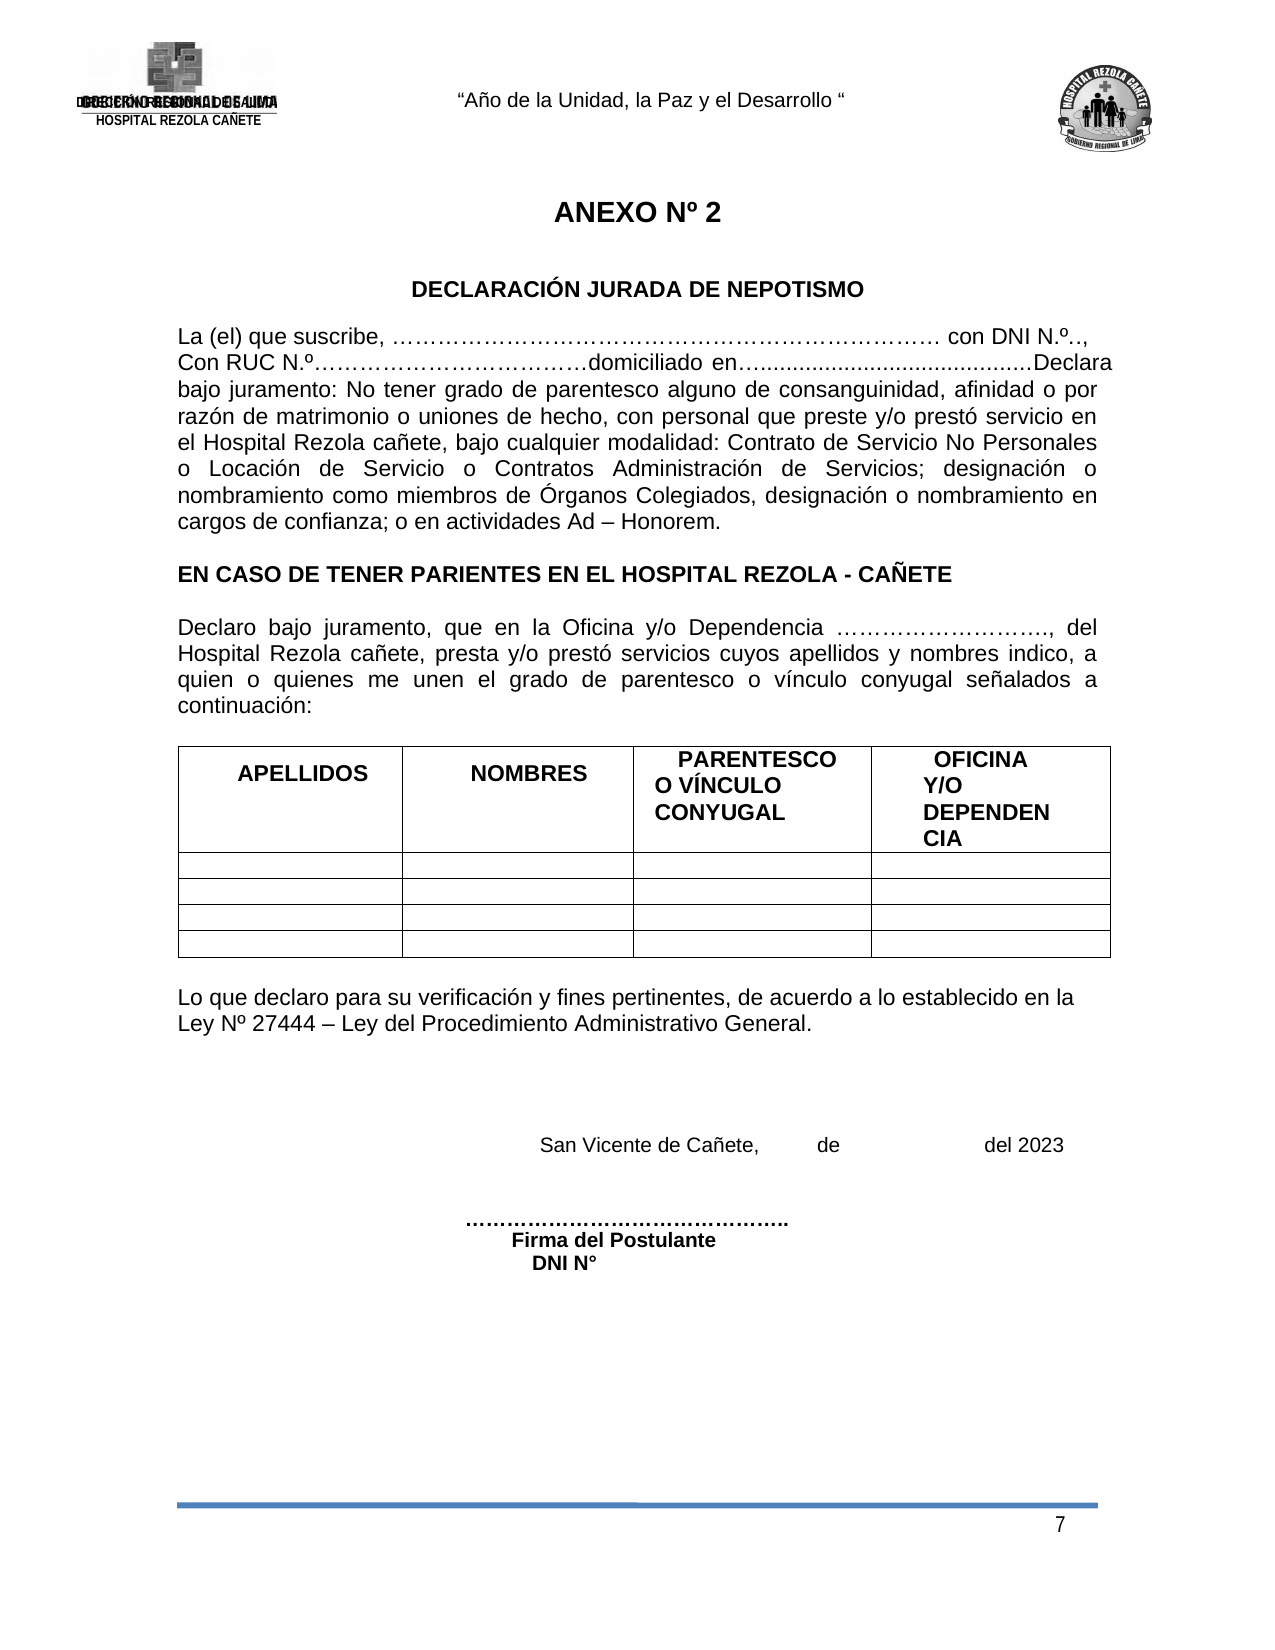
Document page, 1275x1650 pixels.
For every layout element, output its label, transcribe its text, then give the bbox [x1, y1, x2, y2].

table_header APELLIDOS [179, 747, 402, 852]
table_cell [634, 853, 871, 878]
table_cell [403, 931, 633, 957]
table_cell [403, 905, 633, 930]
picture [1058, 65, 1152, 152]
text DNI N° [503, 1252, 1150, 1274]
text ……………………………………….. [164, 1206, 1150, 1230]
table_header NOMBRES [403, 747, 633, 852]
text ANEXO Nº 2 [218, 195, 1057, 228]
table_cell [872, 853, 1110, 878]
table_cell [872, 931, 1110, 957]
table_cell [634, 879, 871, 904]
table_cell [403, 879, 633, 904]
table_cell [634, 931, 871, 957]
text Declaro bajo juramento, que en la Oficina y/o Dependencia ………………………., del Hospital Rezola cañete, presta y/o prestó servicios cuyos apellidos y nombres indico, a quien o quienes me unen el grado de parentesco o vínculo conyugal señalados a continuación: [177, 613, 1098, 719]
text Firma del Postulante [511, 1230, 1150, 1252]
table_cell [179, 905, 402, 930]
table_cell [634, 905, 871, 930]
text EN CASO DE TENER PARIENTES EN EL HOSPITAL REZOLA - CAÑETE [177, 561, 1150, 587]
text La (el) que suscribe, ……………………………………………………………… con DNI N.º , [177, 323, 1150, 350]
text DECLARACIÓN JURADA DE NEPOTISMO [218, 276, 1057, 302]
picture [81, 42, 277, 114]
text Con RUC N.º………………………………domiciliado en… Declara [177, 350, 1150, 376]
table_header PARENTESCO O VÍNCULO CONYUGAL [634, 747, 871, 852]
table_cell [179, 853, 402, 878]
text San Vicente de Cañete, de del 2023 [164, 1133, 1150, 1157]
picture [850, 1510, 1098, 1540]
table_cell [872, 879, 1110, 904]
table_cell [179, 879, 402, 904]
table_cell [872, 905, 1110, 930]
table_header OFICINA Y/O DEPENDENCIA [872, 747, 1110, 852]
table_cell [179, 931, 402, 957]
text Lo que declaro para su verificación y fines pertinentes, de acuerdo a lo establecido en la Ley Nº 27444 – Ley del Procedimiento Administrativo General. [177, 984, 1085, 1037]
text bajo juramento: No tener grado de parentesco alguno de consanguinidad, afinidad o por razón de matrimonio o uniones de hecho, con personal que preste y/o prestó servicio en el Hospital Rezola cañete, bajo cualquier modalidad: Contrato de Servicio No Personales o Locación de Servicio o Contratos Administración de Servicios; designación o nombramiento como miembros de Órganos Colegiados, designación o nombramiento en cargos de confianza; o en actividades Ad – Honorem. [177, 376, 1098, 534]
table_cell [403, 853, 633, 878]
